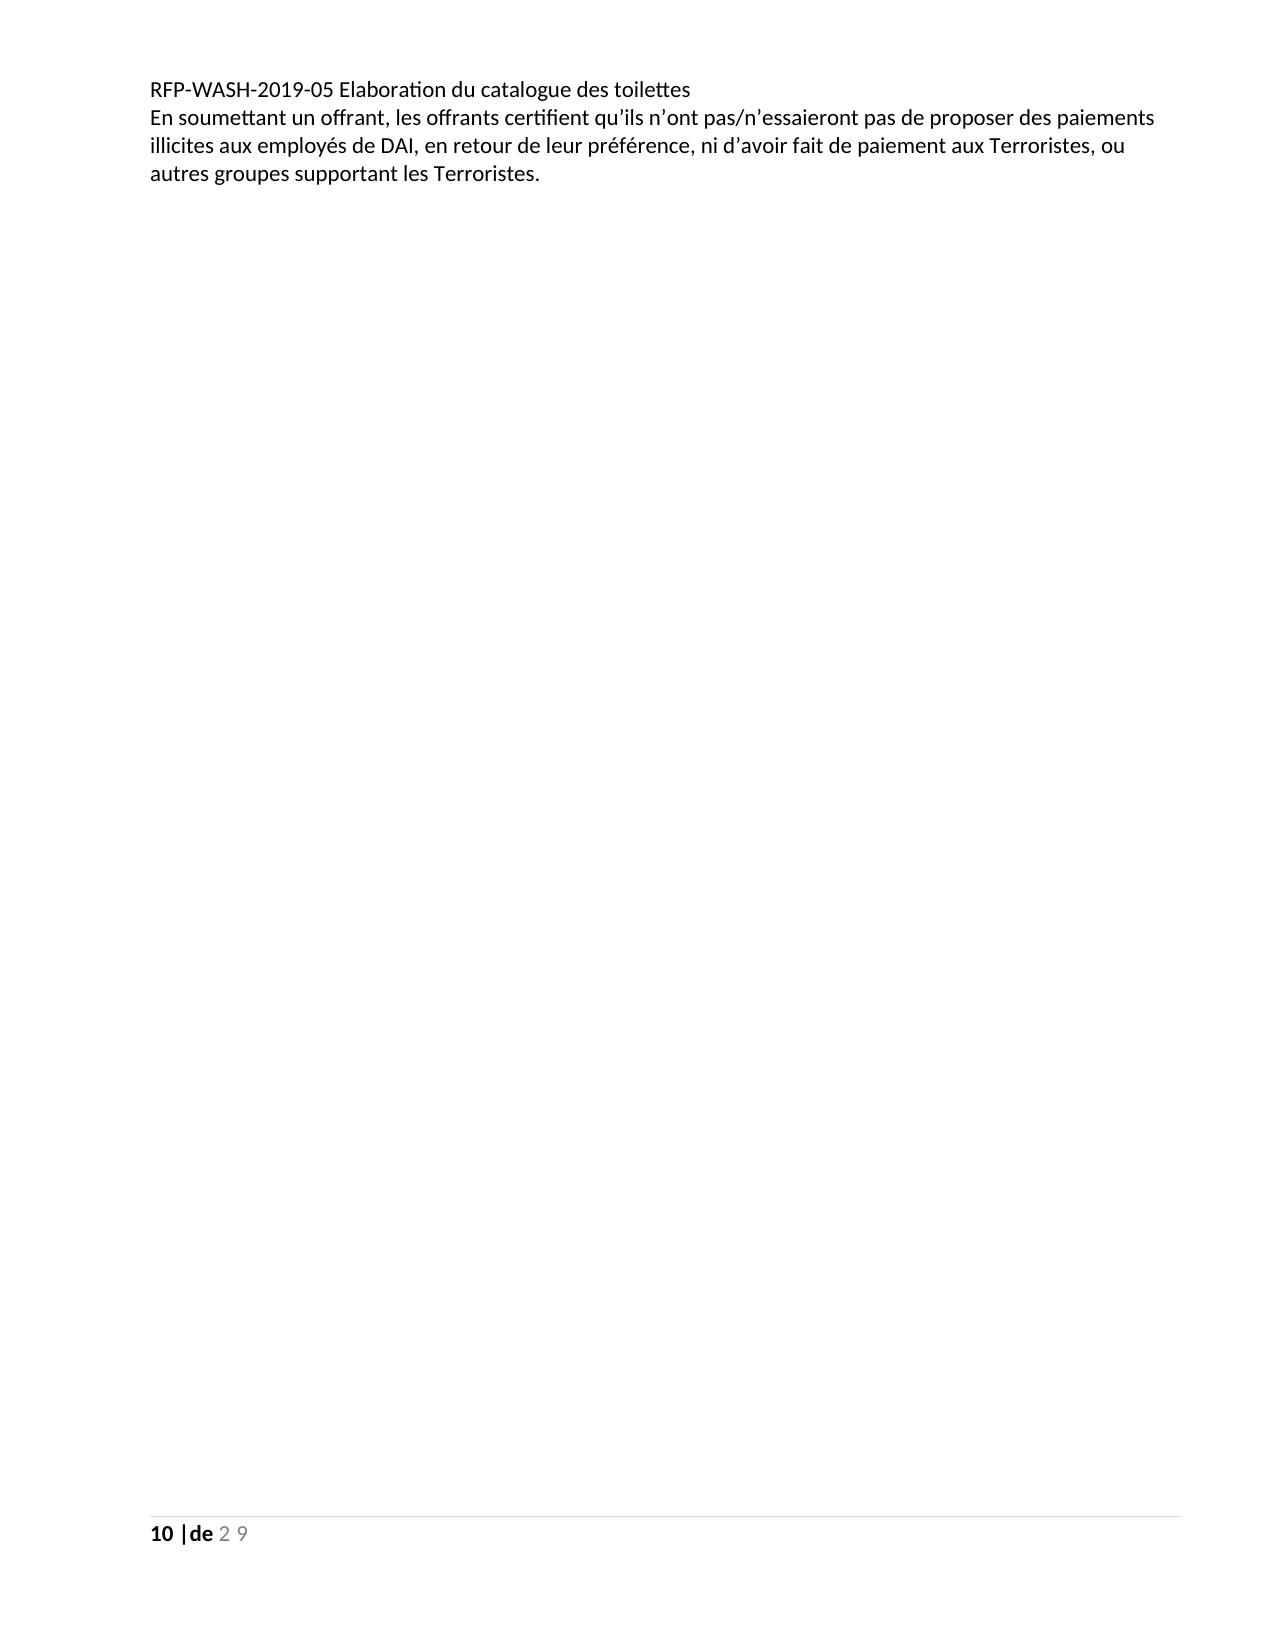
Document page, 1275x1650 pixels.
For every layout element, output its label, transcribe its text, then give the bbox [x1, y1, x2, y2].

text En soumettant un offrant, les offrants certifient qu’ils n’ont pas/n’essaieront pas de proposer des paiements illicites aux employés de DAI, en retour de leur préférence, ni d’avoir fait de paiement aux Terroristes, ou autres groupes supportant les Terroristes. [150, 103, 1181, 187]
